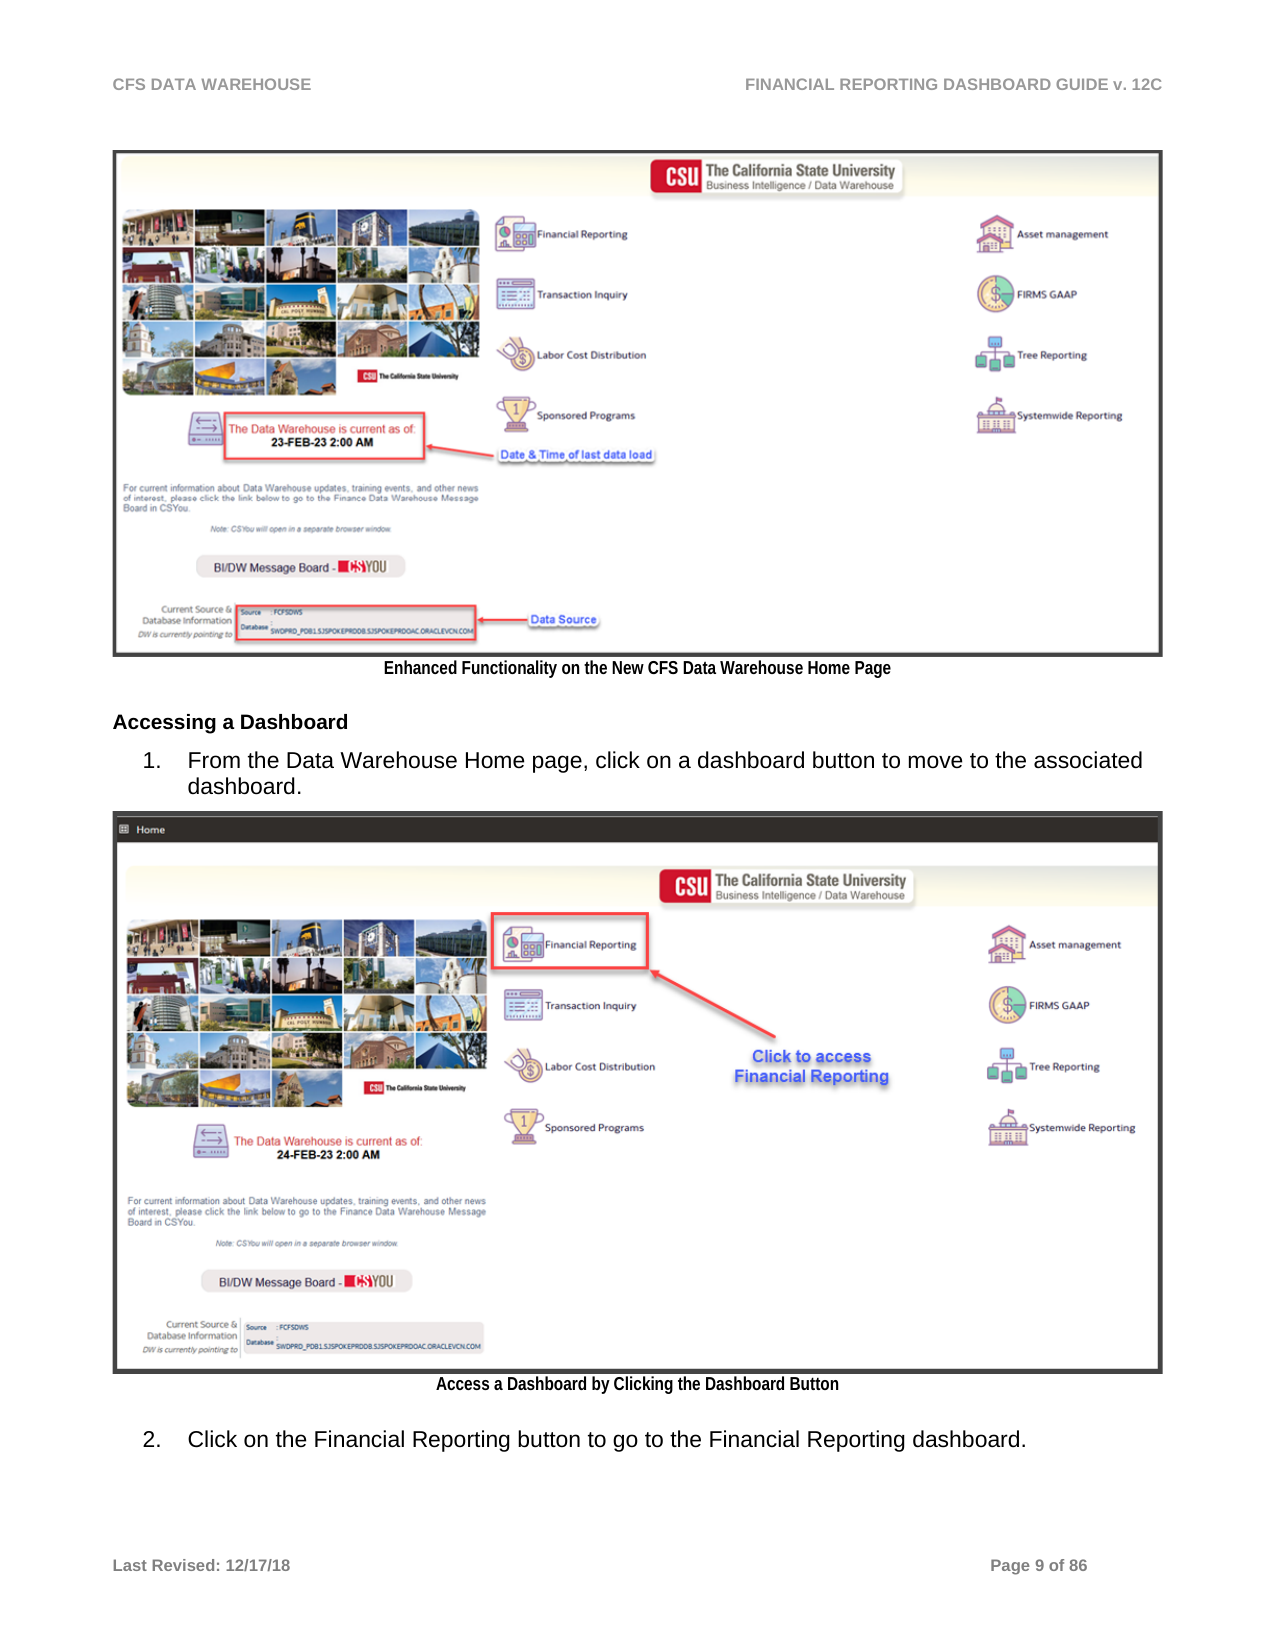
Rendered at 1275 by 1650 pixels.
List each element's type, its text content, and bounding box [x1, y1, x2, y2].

picture [112, 150, 1163, 658]
list 2. Click on the Financial Reporting button to go to the Financial Reporting dashboard. [142, 1426, 1162, 1453]
list 1. From the Data Warehouse Home page, click on a dashboard button to move to the associated dashboard. [142, 747, 1162, 799]
text Enhanced Functionality on the New CFS Data Warehouse Home Page [112, 658, 1162, 679]
picture [112, 811, 1163, 1374]
subtitle Accessing a Dashboard [112, 710, 1162, 734]
text Access a Dashboard by Clicking the Dashboard Button [112, 1374, 1162, 1395]
